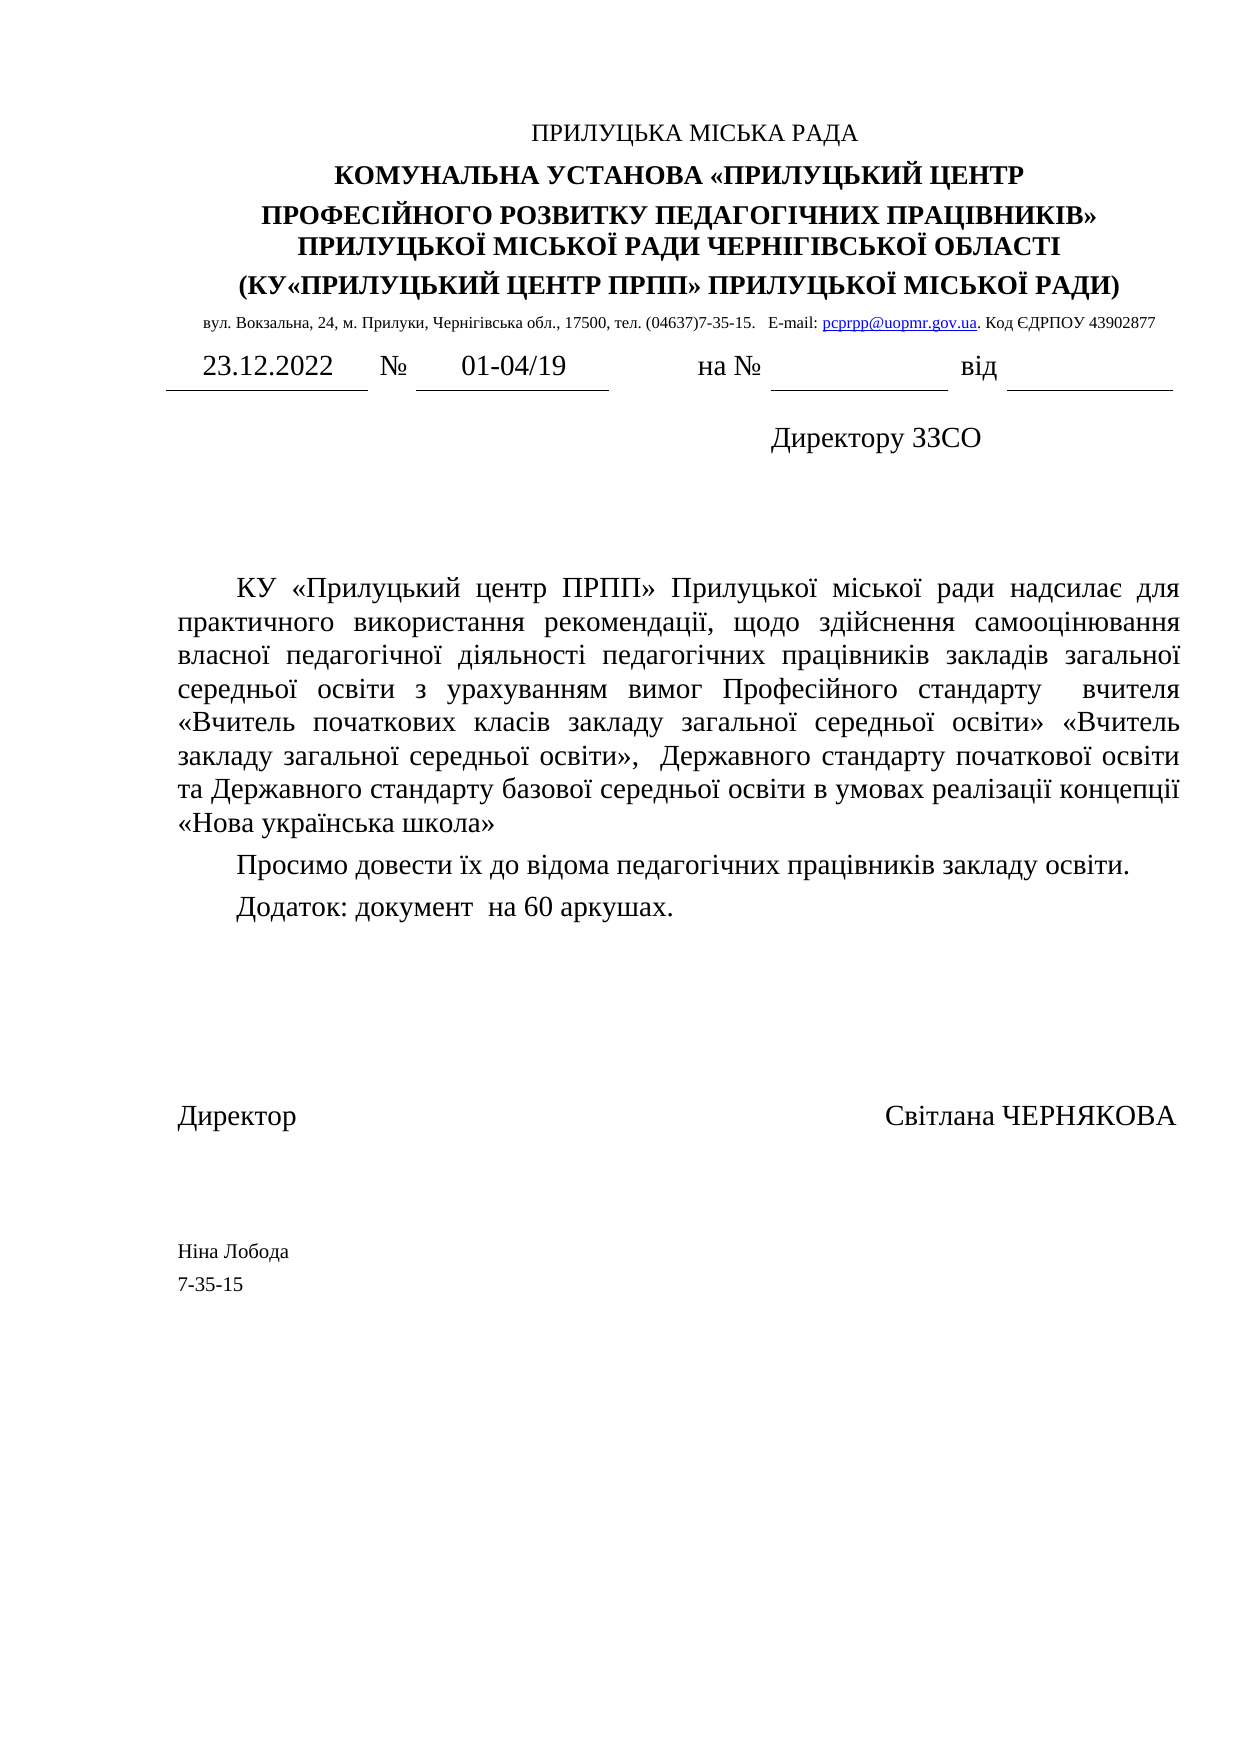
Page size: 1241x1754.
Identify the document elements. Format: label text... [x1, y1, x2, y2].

text Директор Світлана ЧЕРНЯКОВА [177, 1098, 1181, 1132]
text ПРИЛУЦЬКА МІСЬКА РАДА [177, 118, 1181, 147]
list вул. Вокзальна, 24, м. Прилуки, Чернігівська обл., 17500, тел. (04637)7-35-15. Е-mail: pcprpp@uopmr.gov.ua. Код ЄДРПОУ 43902877 [148, 313, 1211, 332]
text КУ «Прилуцький центр ПРПП» Прилуцької міської ради надсилає для практичного використання рекомендації, щодо здійснення самооцінювання власної педагогічної діяльності педагогічних працівників закладів загальної середньої освіти з урахуванням вимог Професійного стандарту вчителя «Вчитель початкових класів закладу загальної середньої освіти» «Вчитель закладу загальної середньої освіти», Державного стандарту початкової освіти та Державного стандарту базової середньої освіти в умовах реалізації концепції «Нова українська школа» [177, 570, 1181, 839]
list комунальна установа «Прилуцький центр [177, 159, 1181, 191]
list (КУ«ПРИЛУЦЬКИЙ ЦЕНТР ПРПП» ПРИЛУЦЬКОЇ МІСЬКОЇ РАДИ) [177, 269, 1181, 301]
text Просимо довести їх до відома педагогічних працівників закладу освіти. [177, 847, 1181, 881]
text Ніна Лобода [177, 1239, 1181, 1263]
text 7-35-15 [177, 1272, 1181, 1296]
list професійного розвитку педагогічних працівників» Прилуцької міської ради Чернігівської області [177, 199, 1181, 261]
text Додаток: документ на 60 аркушах. [177, 889, 1181, 922]
